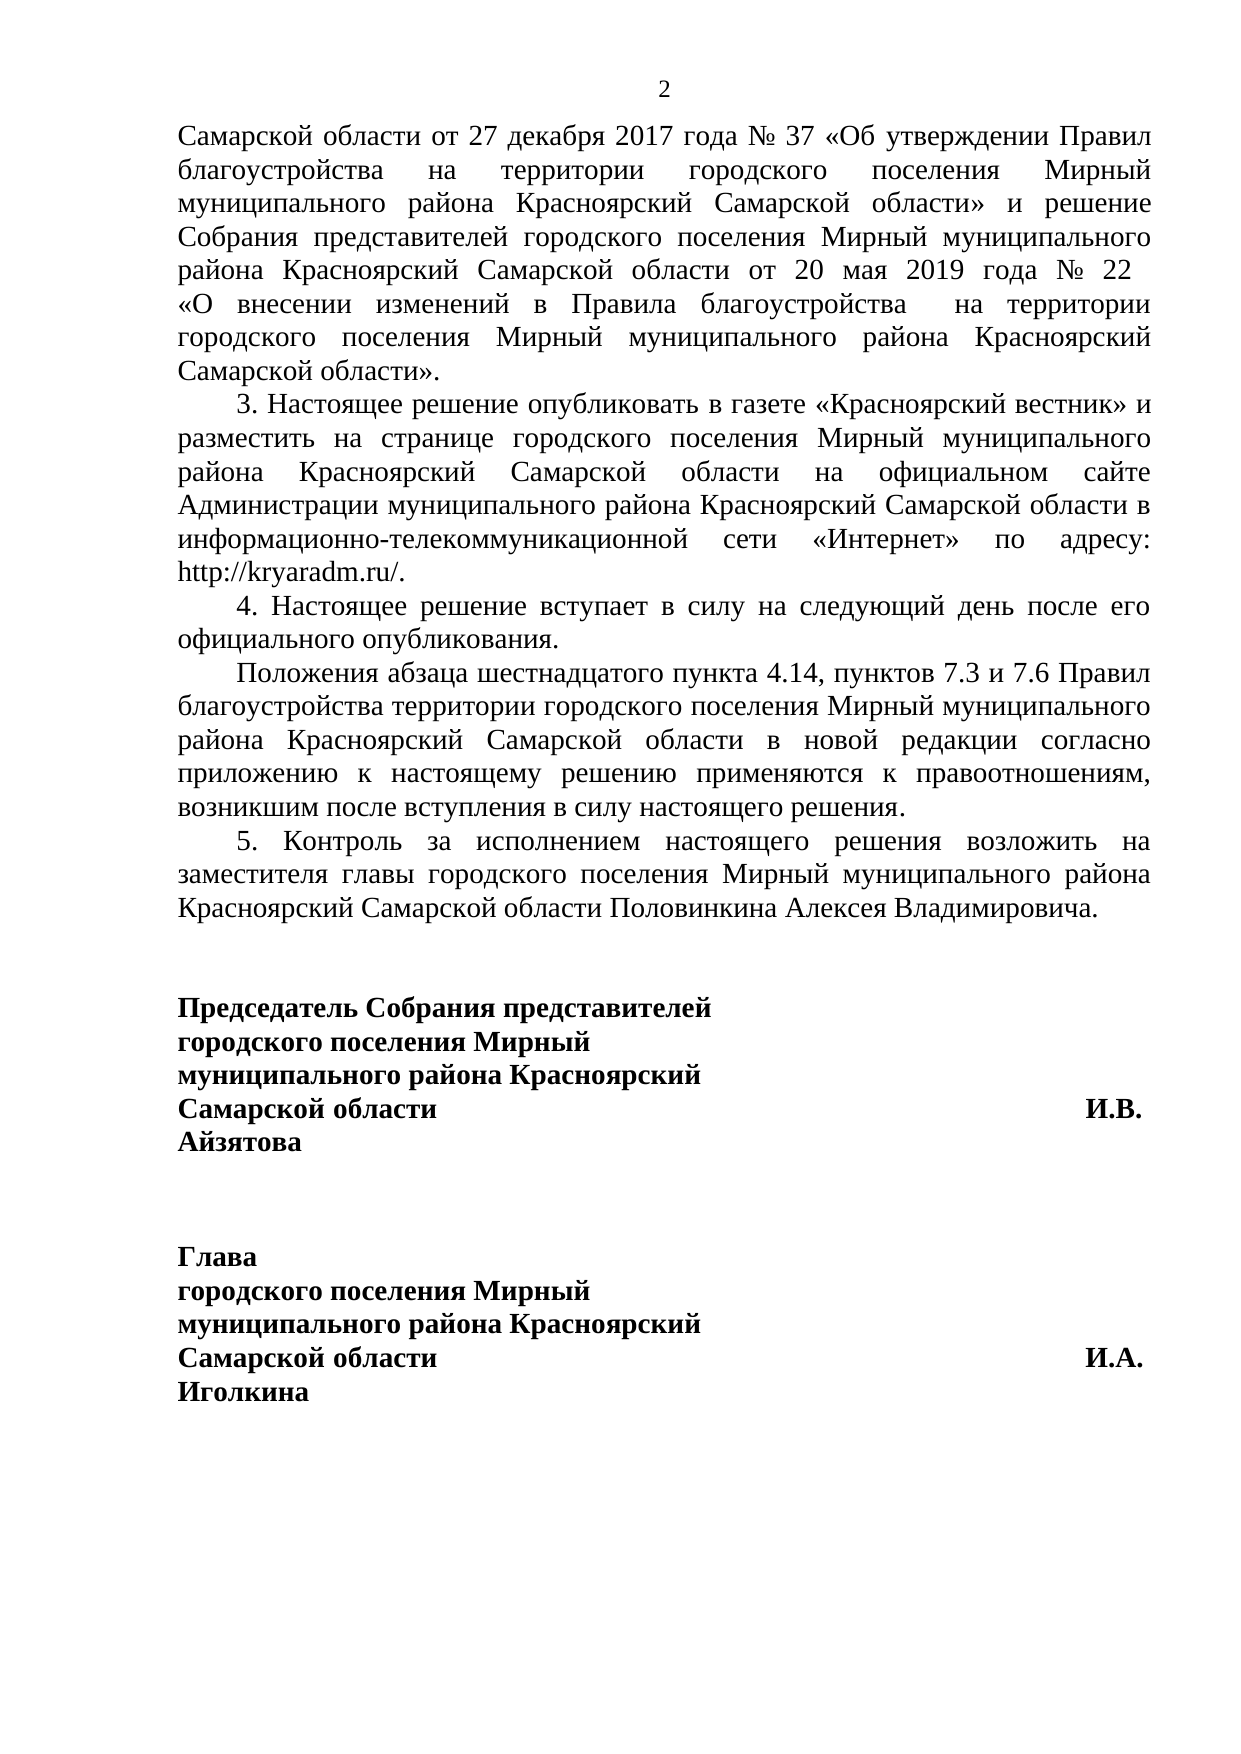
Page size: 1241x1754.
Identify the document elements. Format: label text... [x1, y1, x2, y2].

text муниципального района Красноярский [177, 1057, 1152, 1091]
text Положения абзаца шестнадцатого пункта 4.14, пунктов 7.3 и 7.6 Правил благоустройства территории городского поселения Мирный муниципального района Красноярский Самарской области в новой редакции согласно приложению к настоящему решению применяются к правоотношениям, возникшим после вступления в силу настоящего решения. [177, 655, 1152, 823]
text 5. Контроль за исполнением настоящего решения возложить на заместителя главы городского поселения Мирный муниципального района Красноярский Самарской области Половинкина Алексея Владимировича. [177, 823, 1152, 923]
text 4. Настоящее решение вступает в силу на следующий день после его официального опубликования. [177, 588, 1152, 655]
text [177, 118, 1152, 387]
text 3. Настоящее решение опубликовать в газете «Красноярский вестник» и разместить на странице городского поселения Мирный муниципального района Красноярский Самарской области на официальном сайте Администрации муниципального района Красноярский Самарской области в информационно-телекоммуникационной сети «Интернет» по адресу: http://kryaradm.ru/. [177, 387, 1152, 588]
text городского поселения Мирный [177, 1024, 1152, 1057]
text Самарской области И.А. Иголкина [177, 1340, 1152, 1407]
text Самарской области И.В. Айзятова [177, 1091, 1152, 1158]
text муниципального района Красноярский [177, 1307, 1152, 1340]
text Председатель Собрания представителей [177, 990, 1152, 1024]
text городского поселения Мирный [177, 1273, 1152, 1307]
text Глава [177, 1239, 1152, 1273]
